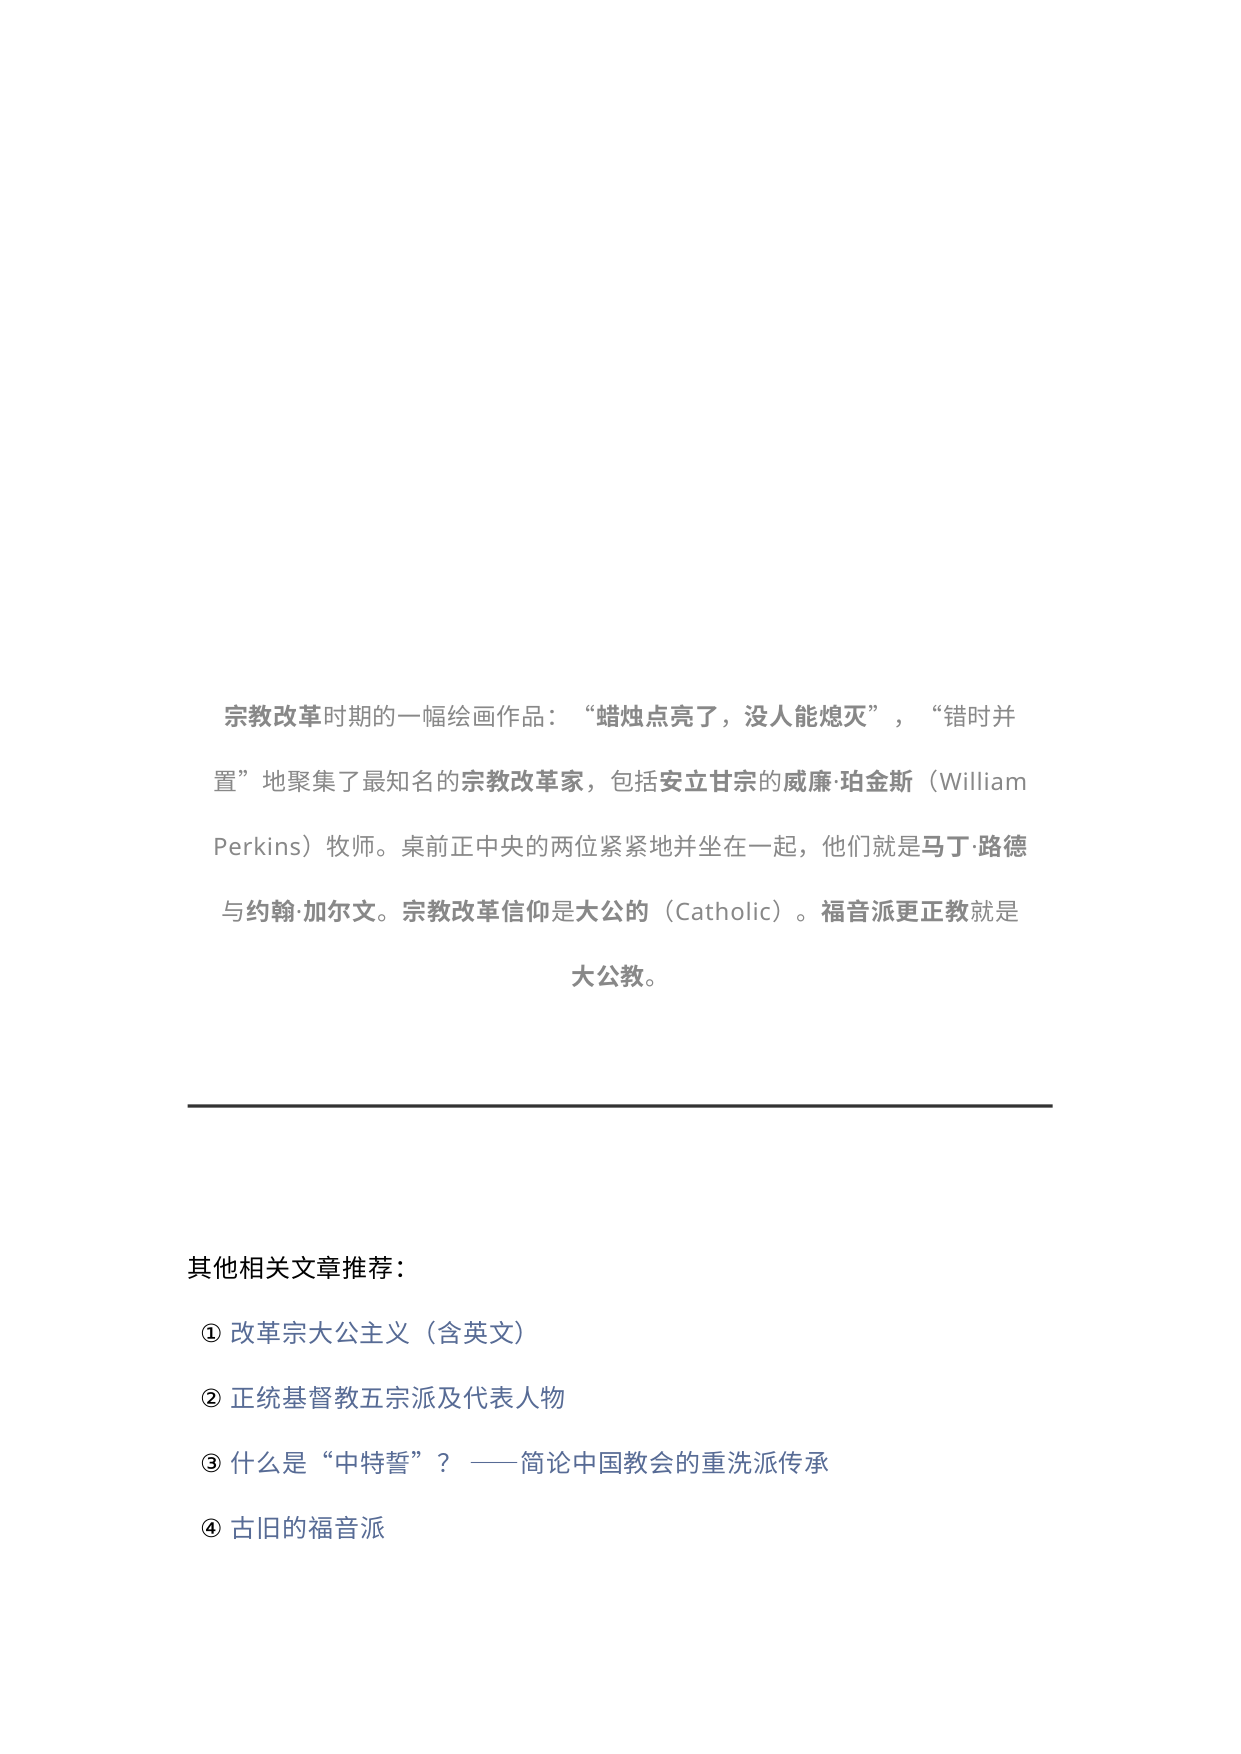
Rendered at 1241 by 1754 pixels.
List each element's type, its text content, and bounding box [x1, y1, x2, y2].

text ③ 什么是“中特誓”？ ——简论中国教会的重洗派传承 [200, 1429, 1040, 1494]
text 其他相关文章推荐： [187, 1234, 1053, 1299]
text ① 改革宗大公主义（含英文） [200, 1299, 1040, 1364]
text ④ 古旧的福音派 [200, 1494, 1040, 1559]
text ② 正统基督教五宗派及代表人物 [200, 1364, 1040, 1429]
text 宗教改革时期的一幅绘画作品：“蜡烛点亮了，没人能熄灭”，“错时并置”地聚集了最知名的宗教改革家，包括安立甘宗的威廉·珀金斯（William Perkins）牧师。桌前正中央的两位紧紧地并坐在一起，他们就是马丁·路德与约翰·加尔文。宗教改革信仰是大公的（Catholic）。福音派更正教就是大公教。 [212, 682, 1028, 1007]
